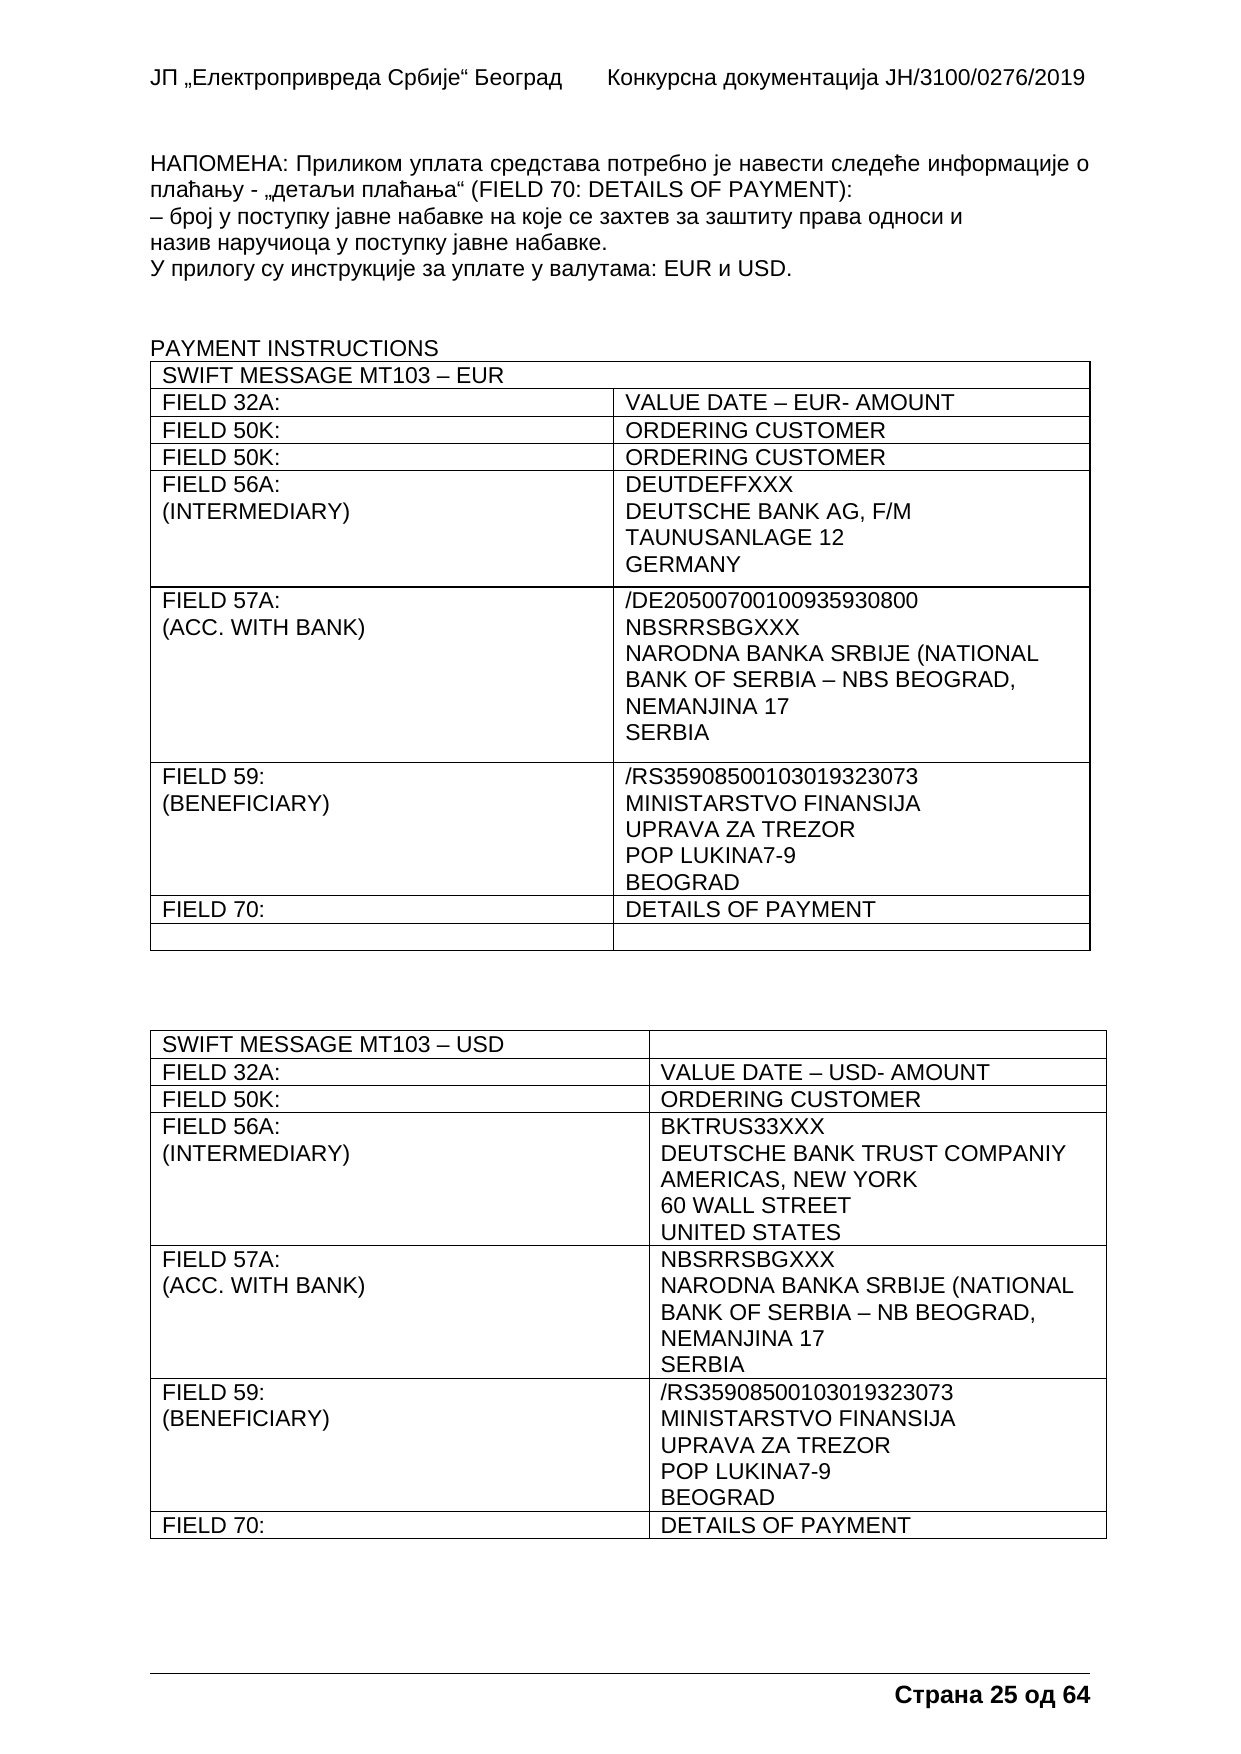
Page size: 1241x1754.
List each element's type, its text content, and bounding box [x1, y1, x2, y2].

table_cell FIELD 50K: [151, 417, 613, 443]
text PAYMENT INSTRUCTIONS [150, 334, 1090, 361]
table_cell VALUE DATE – USD- AMOUNT [650, 1059, 1106, 1085]
table_cell DETAILS OF PAYMENT [650, 1512, 1106, 1538]
table_header SWIFT MESSAGE MT103 – USD [151, 1031, 649, 1057]
table_cell DETAILS OF PAYMENT [614, 896, 1089, 922]
table_cell FIELD 70: [151, 1512, 649, 1538]
text НАПОМЕНА: Приликом уплата средстава потребно је навести следеће информације о плаћању - „детаљи плаћања“ (FIELD 70: DETAILS OF PAYMENT): [150, 150, 1090, 203]
table_cell FIELD 32A: [151, 1059, 649, 1085]
table_cell NBSRRSBGXXX NARODNA BANKA SRBIJE (NATIONAL BANK OF SERBIA – NB BEOGRAD, NEMANJINA 17 SERBIA [650, 1246, 1106, 1378]
table_cell BKTRUS33XXX DEUTSCHE BANK TRUST COMPANIY AMERICAS, NEW YORK 60 WALL STREET UNITED STATES [650, 1113, 1106, 1245]
table_cell FIELD 50K: [151, 1086, 649, 1112]
table_cell VALUE DATE – EUR- AMOUNT [614, 389, 1089, 416]
table_cell FIELD 57A: (ACC. WITH BANK) [151, 588, 613, 762]
table_cell FIELD 50K: [151, 444, 613, 470]
table_cell ORDERING CUSTOMER [614, 444, 1089, 470]
text назив наручиоца у поступку јавне набавке. [150, 229, 1090, 255]
table_cell FIELD 56A: (INTERMEDIARY) [151, 471, 613, 586]
table_cell FIELD 59: (BENEFICIARY) [151, 1379, 649, 1511]
table_cell FIELD 59: (BENEFICIARY) [151, 763, 613, 895]
text – број у поступку јавне набавке на које се захтев за заштиту права односи и [150, 203, 1090, 229]
table_cell [151, 924, 613, 950]
table_cell ORDERING CUSTOMER [614, 417, 1089, 443]
table_cell ORDERING CUSTOMER [650, 1086, 1106, 1112]
text У прилогу су инструкције за уплате у валутама: EUR и USD. [150, 255, 1090, 282]
table_cell FIELD 32A: [151, 389, 613, 416]
table_cell DEUTDEFFXXX DEUTSCHE BANK AG, F/M TAUNUSANLAGE 12 GERMANY [614, 471, 1089, 586]
table_cell /RS35908500103019323073 MINISTARSTVO FINANSIJA UPRAVA ZA TREZOR POP LUKINA7-9 BEOGRAD [614, 763, 1089, 895]
table_cell /RS35908500103019323073 MINISTARSTVO FINANSIJA UPRAVA ZA TREZOR POP LUKINA7-9 BEOGRAD [650, 1379, 1106, 1511]
table_cell /DE20500700100935930800 NBSRRSBGXXX NARODNA BANKA SRBIJE (NATIONAL BANK OF SERBIA – NBS BEOGRAD, NEMANJINA 17 SERBIA [614, 588, 1089, 762]
table_cell FIELD 56A: (INTERMEDIARY) [151, 1113, 649, 1245]
table_cell FIELD 57A: (ACC. WITH BANK) [151, 1246, 649, 1378]
table_cell FIELD 70: [151, 896, 613, 922]
table_header SWIFT MESSAGE MT103 – EUR [151, 362, 1089, 388]
table_header [650, 1031, 1106, 1057]
table_cell [614, 924, 1089, 950]
